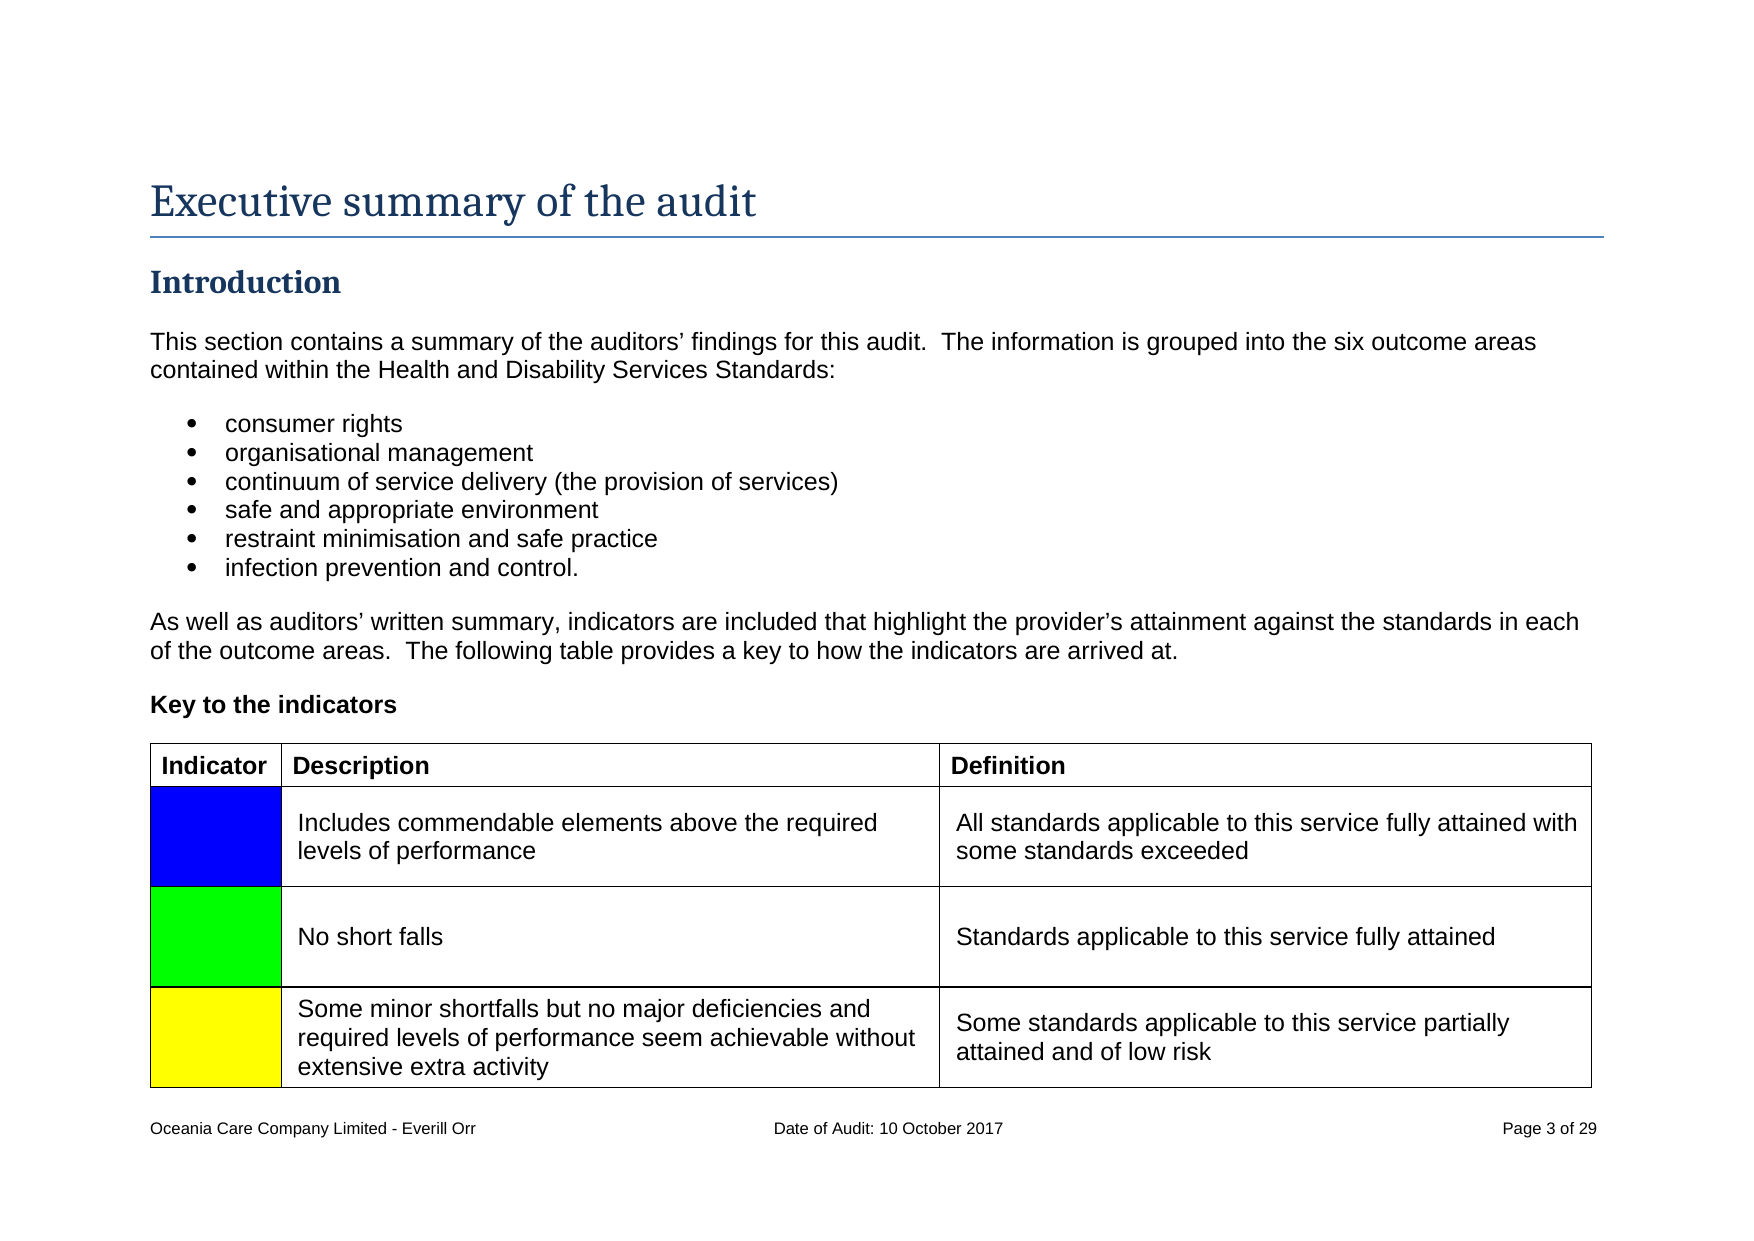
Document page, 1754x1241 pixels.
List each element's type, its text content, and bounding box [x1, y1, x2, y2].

table_cell Standards applicable to this service fully attained [940, 887, 1591, 986]
table_cell No short falls [282, 887, 939, 986]
table_header Indicator [151, 744, 281, 786]
table_cell Some standards applicable to this service partially attained and of low risk [940, 988, 1591, 1087]
table_header Description [282, 744, 939, 786]
table_cell All standards applicable to this service fully attained with some standards exceeded [940, 787, 1591, 886]
table_cell [151, 887, 281, 986]
list restraint minimisation and safe practice [187, 524, 1604, 553]
table_cell Includes commendable elements above the required levels of performance [282, 787, 939, 886]
table_cell [151, 988, 281, 1087]
text As well as auditors’ written summary, indicators are included that highlight the provider’s attainment against the standards in each of the outcome areas. The following table provides a key to how the indicators are arrived at. [150, 607, 1604, 664]
subtitle Executive summary of the audit [150, 175, 1604, 236]
table_header Definition [940, 744, 1591, 786]
text This section contains a summary of the auditors’ findings for this audit. The information is grouped into the six outcome areas contained within the Health and Disability Services Standards: [150, 326, 1604, 384]
subtitle Introduction [150, 263, 1604, 301]
list consumer rights [187, 409, 1604, 438]
list infection prevention and control. [187, 553, 1604, 582]
list safe and appropriate environment [187, 496, 1604, 524]
text Key to the indicators [150, 689, 1604, 718]
table_cell Some minor shortfalls but no major deficiencies and required levels of performance seem achievable without extensive extra activity [282, 988, 939, 1087]
table_cell [151, 787, 281, 886]
list organisational management [187, 438, 1604, 467]
list continuum of service delivery (the provision of services) [187, 467, 1604, 496]
